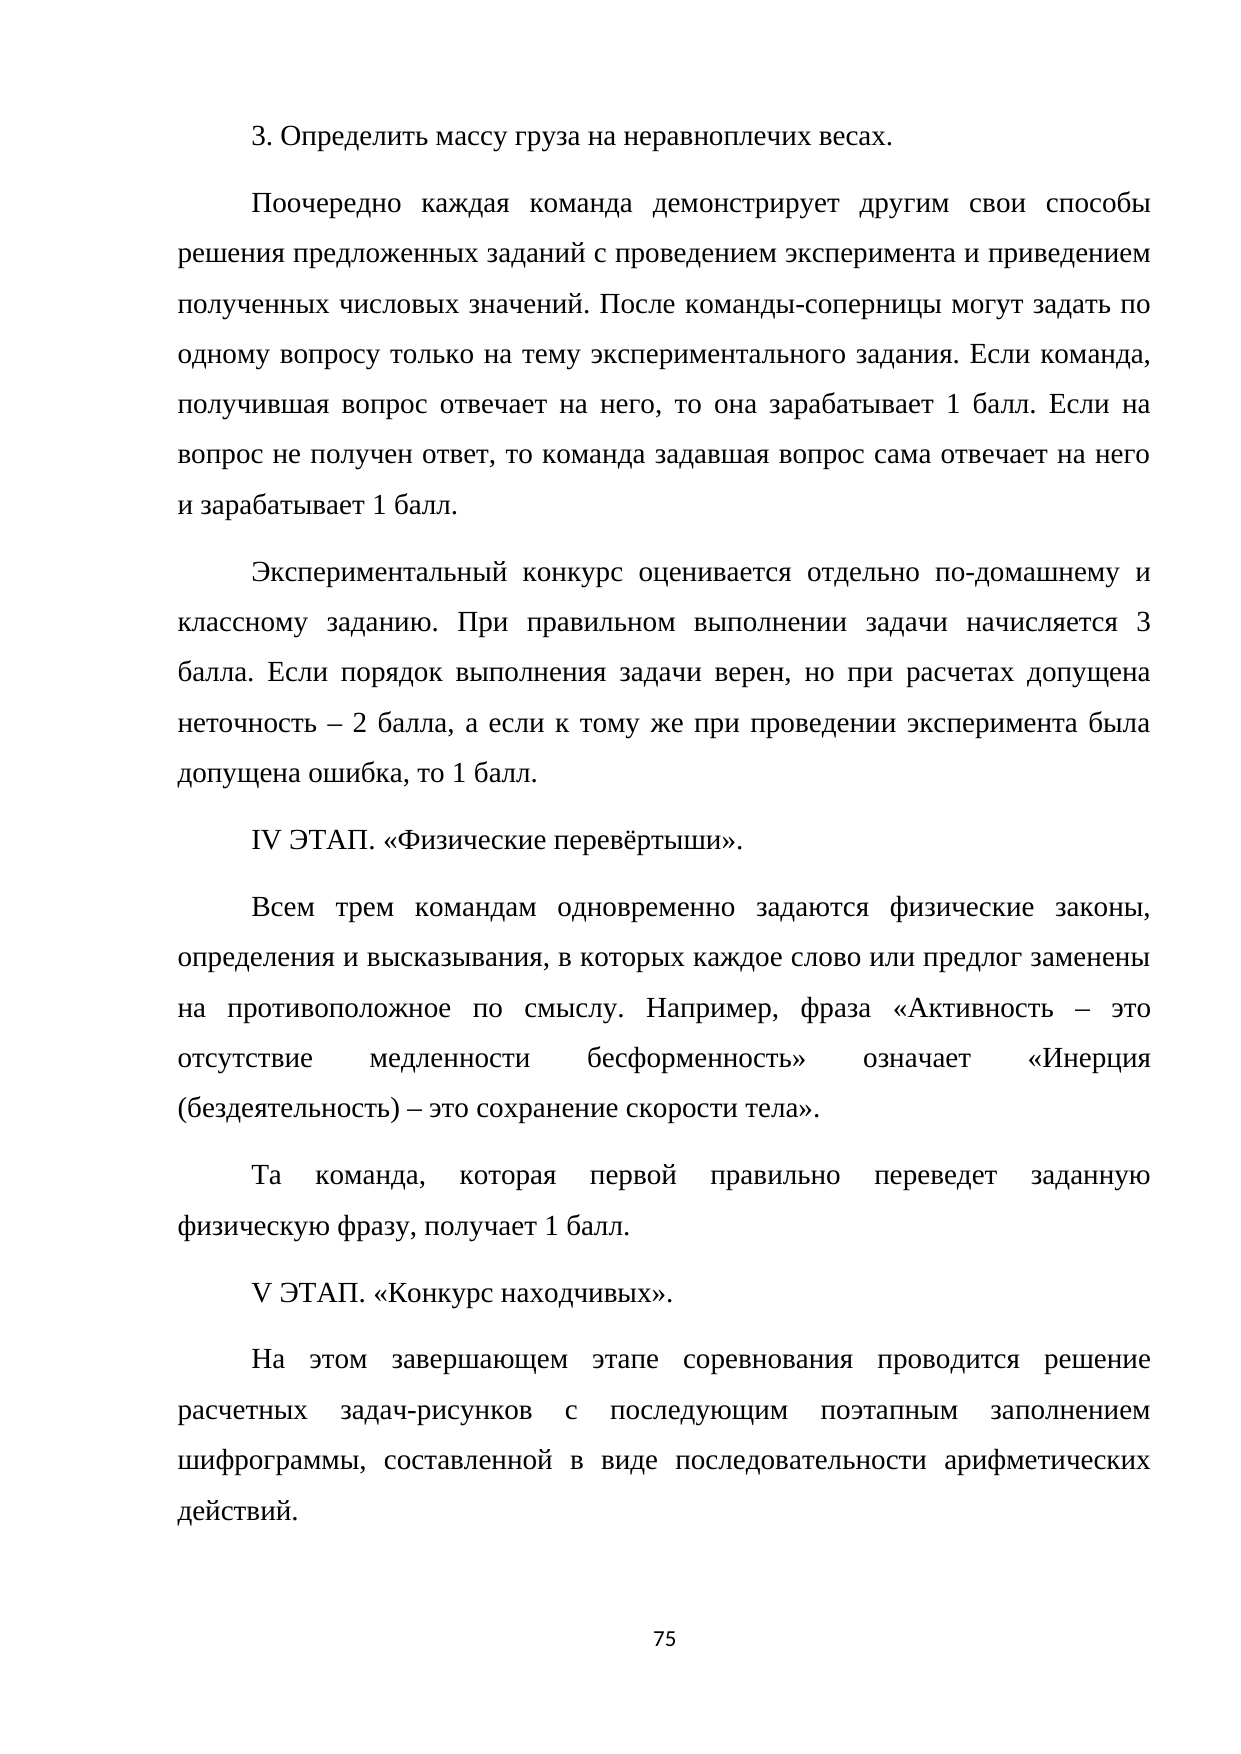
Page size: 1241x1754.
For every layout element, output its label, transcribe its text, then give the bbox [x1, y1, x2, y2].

text На этом завершающем этапе соревнования проводится решение расчетных задач-рисунков с последующим поэтапным заполнением шифрограммы, составленной в виде последовательности арифметических действий. [177, 1342, 1152, 1526]
text Экспериментальный конкурс оценивается отдельно по-домашнему и классному заданию. При правильном выполнении задачи начисляется 3 балла. Если порядок выполнения задачи верен, но при расчетах допущена неточность – 2 балла, а если к тому же при проведении эксперимента была допущена ошибка, то 1 балл. [177, 554, 1152, 789]
text Всем трем командам одновременно задаются физические законы, определения и высказывания, в которых каждое слово или предлог заменены на противоположное по смыслу. Например, фраза «Активность – это отсутствие медленности бесформенность» означает «Инерция (бездеятельность) – это сохранение скорости тела». [177, 889, 1152, 1124]
text Поочередно каждая команда демонстрирует другим свои способы решения предложенных заданий с проведением эксперимента и приведением полученных числовых значений. После команды-соперницы могут задать по одному вопросу только на тему экспериментального задания. Если команда, получившая вопрос отвечает на него, то она зарабатывает 1 балл. Если на вопрос не получен ответ, то команда задавшая вопрос сама отвечает на него и зарабатывает 1 балл. [177, 185, 1152, 521]
text V ЭТАП. «Конкурс находчивых». [177, 1275, 1152, 1308]
text 3. Определить массу груза на неравноплечих весах. [177, 118, 1152, 152]
text Та команда, которая первой правильно переведет заданную физическую фразу, получает 1 балл. [177, 1157, 1152, 1241]
text IV ЭТАП. «Физические перевёртыши». [177, 822, 1152, 856]
